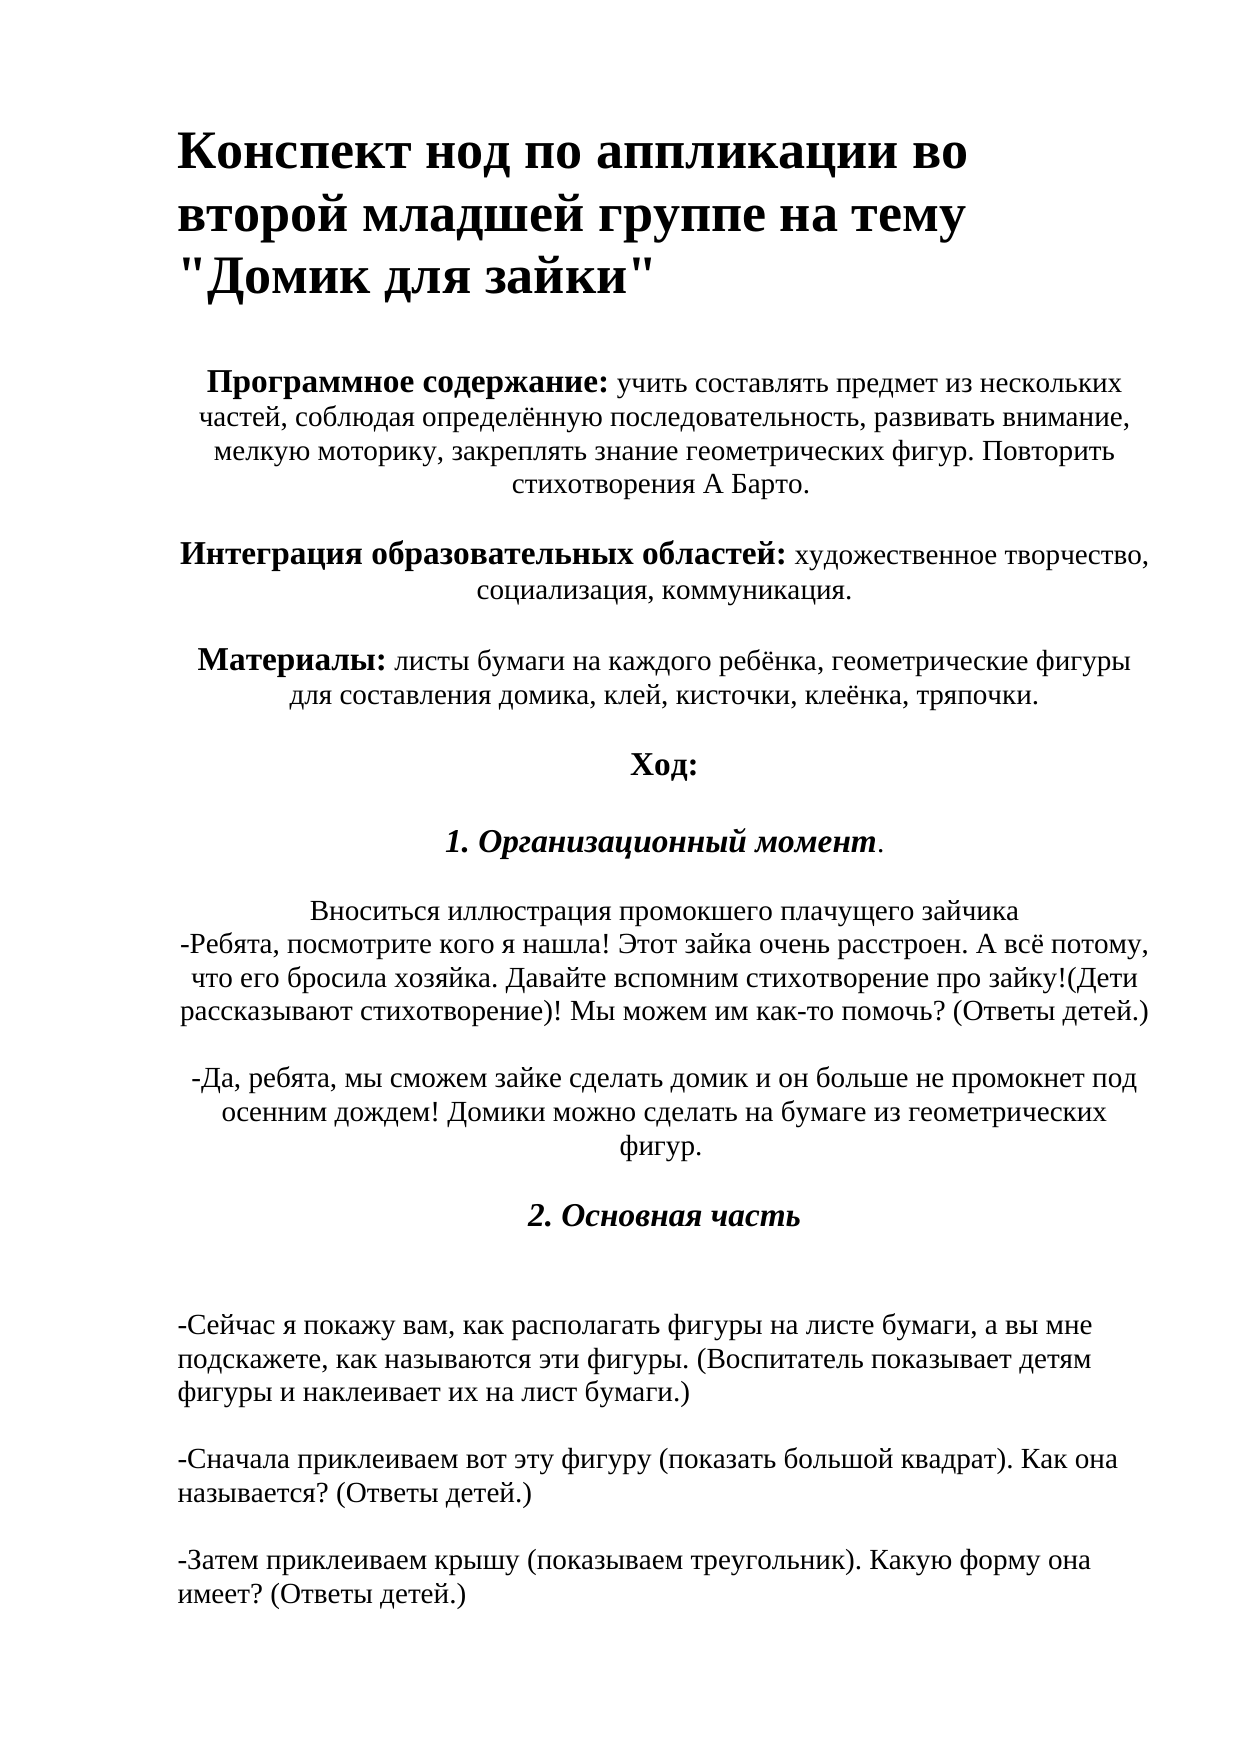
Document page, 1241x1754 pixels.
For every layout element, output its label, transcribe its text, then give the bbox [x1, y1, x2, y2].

text -Да, ребята, мы сможем зайке сделать домик и он больше не промокнет под осенним дождем! Домики можно сделать на бумаге из геометрических фигур. 2. Основная часть [177, 1027, 1152, 1233]
text Конспект нод по аппликации во второй младшей группе на тему "Домик для зайки" [177, 118, 1152, 305]
text 1. Организационный момент. Вноситься иллюстрация промокшего плачущего зайчика -Ребята, посмотрите кого я нашла! Этот зайка очень расстроен. А всё потому, что его бросила хозяйка. Давайте вспомним стихотворение про зайку!(Дети рассказывают стихотворение)! Мы можем им как-то помочь? (Ответы детей.) [177, 783, 1152, 1027]
text Программное содержание: учить составлять предмет из нескольких частей, соблюдая определённую последовательность, развивать внимание, мелкую моторику, закреплять знание геометрических фигур. Повторить стихотворения А Барто. Интеграция образовательных областей: художественное творчество, социализация, коммуникация. Материалы: листы бумаги на каждого ребёнка, геометрические фигуры для составления домика, клей, кисточки, клеёнка, тряпочки. Ход: [177, 305, 1152, 783]
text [177, 1233, 1152, 1609]
